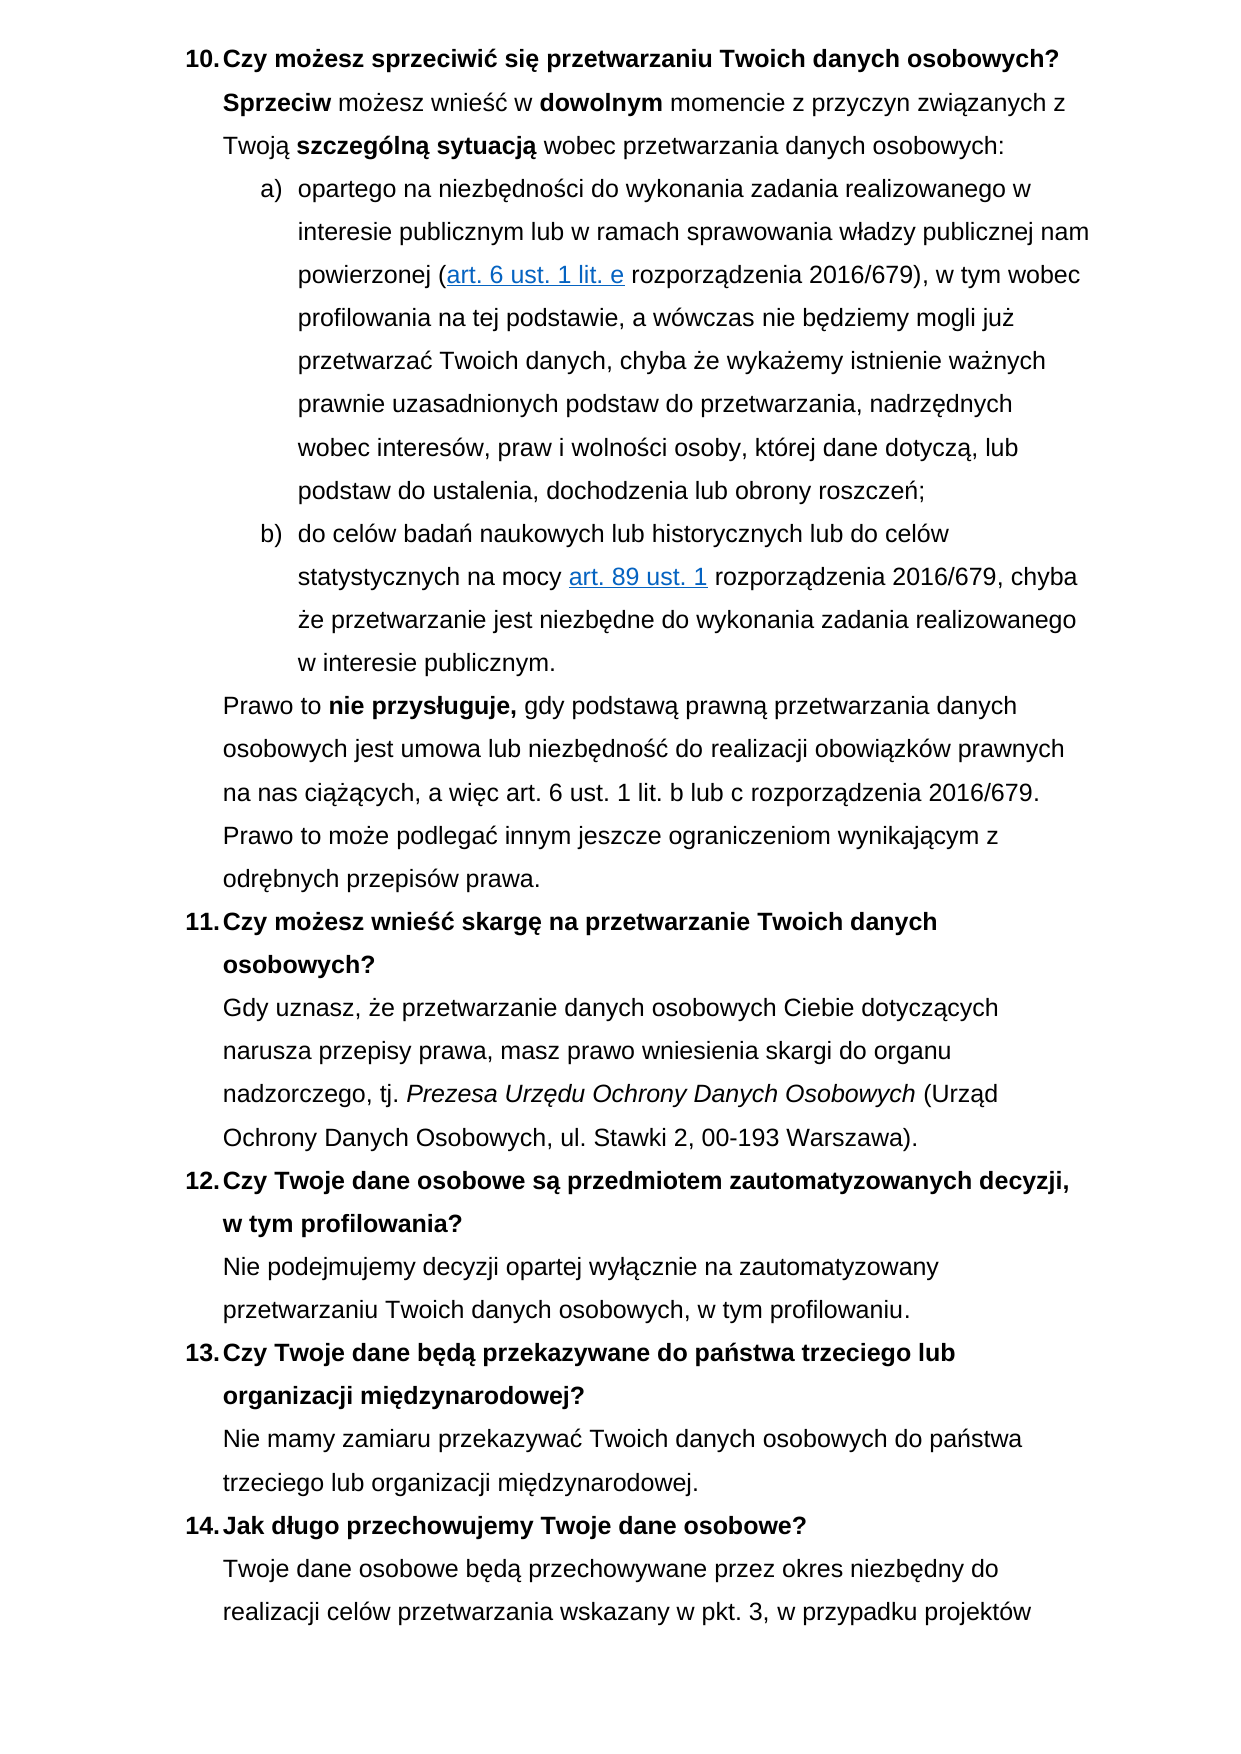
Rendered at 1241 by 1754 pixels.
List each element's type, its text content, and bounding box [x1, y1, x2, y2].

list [223, 1554, 1093, 1626]
list Sprzeciw możesz wnieść w dowolnym momencie z przyczyn związanych z Twoją szczególną sytuacją wobec przetwarzania danych osobowych: [223, 87, 1093, 159]
list Nie mamy zamiaru przekazywać Twoich danych osobowych do państwa trzeciego lub organizacji międzynarodowej. [223, 1424, 1093, 1496]
list Czy Twoje dane będą przekazywane do państwa trzeciego lub organizacji międzynarodowej? [185, 1338, 1093, 1410]
list Czy możesz sprzeciwić się przetwarzaniu Twoich danych osobowych? [185, 44, 1093, 73]
text Prawo to nie przysługuje, gdy podstawą prawną przetwarzania danych osobowych jest umowa lub niezbędność do realizacji obowiązków prawnych na nas ciążących, a więc art. 6 ust. 1 lit. b lub c rozporządzenia 2016/679. Prawo to może podlegać innym jeszcze ograniczeniom wynikającym z odrębnych przepisów prawa. [223, 691, 1093, 892]
list Nie podejmujemy decyzji opartej wyłącznie na zautomatyzowany przetwarzaniu Twoich danych osobowych, w tym profilowaniu. [223, 1252, 1093, 1324]
list Jak długo przechowujemy Twoje dane osobowe? [185, 1511, 1093, 1539]
list opartego na niezbędności do wykonania zadania realizowanego w interesie publicznym lub w ramach sprawowania władzy publicznej nam powierzonej (art. 6 ust. 1 lit. e rozporządzenia 2016/679), w tym wobec profilowania na tej podstawie, a wówczas nie będziemy mogli już przetwarzać Twoich danych, chyba że wykażemy istnienie ważnych prawnie uzasadnionych podstaw do przetwarzania, nadrzędnych wobec interesów, praw i wolności osoby, której dane dotyczą, lub podstaw do ustalenia, dochodzenia lub obrony roszczeń; [260, 174, 1093, 504]
list Czy możesz wnieść skargę na przetwarzanie Twoich danych osobowych? [185, 907, 1093, 979]
list do celów badań naukowych lub historycznych lub do celów statystycznych na mocy art. 89 ust. 1 rozporządzenia 2016/679, chyba że przetwarzanie jest niezbędne do wykonania zadania realizowanego w interesie publicznym. [260, 519, 1093, 677]
list Czy Twoje dane osobowe są przedmiotem zautomatyzowanych decyzji, w tym profilowania? [185, 1166, 1093, 1237]
list Gdy uznasz, że przetwarzanie danych osobowych Ciebie dotyczących narusza przepisy prawa, masz prawo wniesienia skargi do organu nadzorczego, tj. Prezesa Urzędu Ochrony Danych Osobowych (Urząd Ochrony Danych Osobowych, ul. Stawki 2, 00-193 Warszawa). [223, 993, 1093, 1151]
